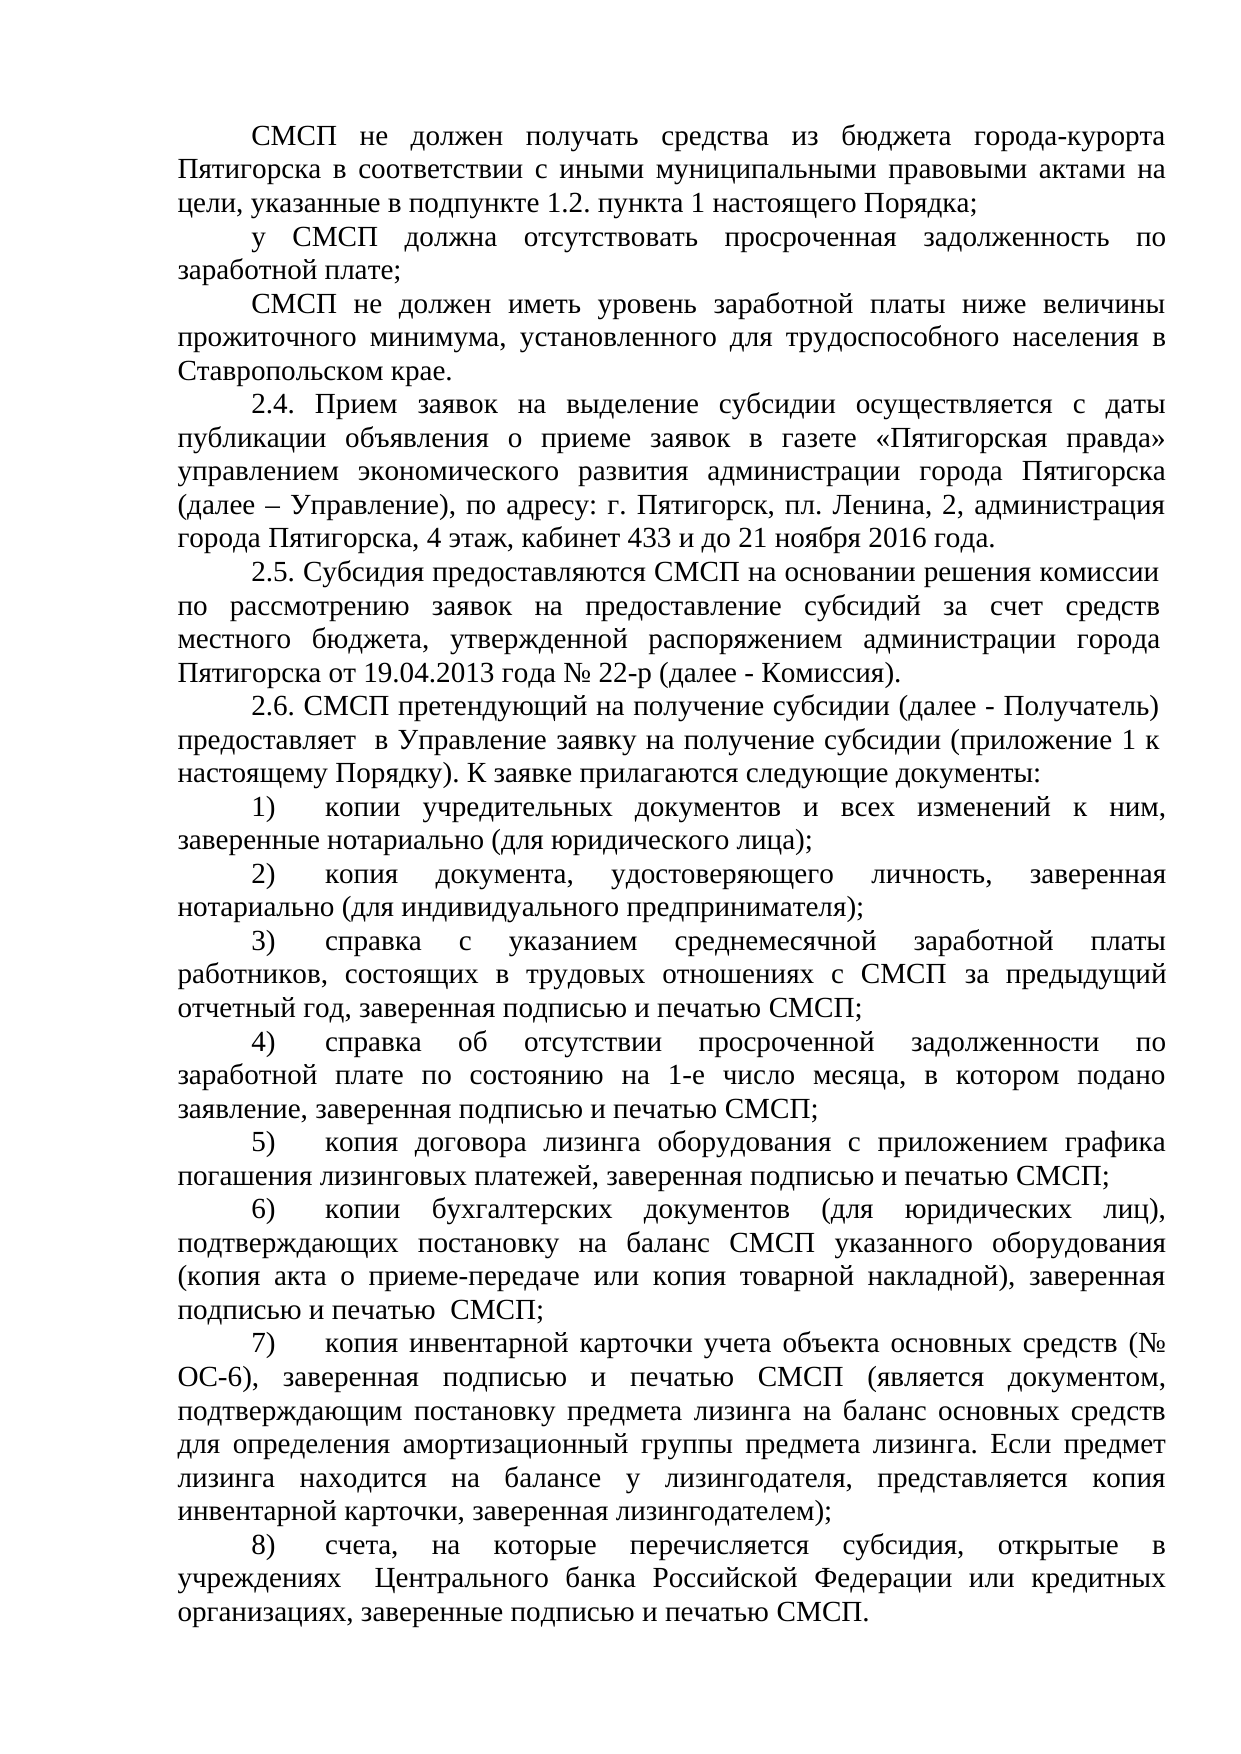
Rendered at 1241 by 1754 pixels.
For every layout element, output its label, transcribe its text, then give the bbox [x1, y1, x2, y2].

text у СМСП должна отсутствовать просроченная задолженность по заработной плате; [177, 219, 1167, 286]
text 2.6. СМСП претендующий на получение субсидии (далее - Получатель) предоставляет в Управление заявку на получение субсидии (приложение 1 к настоящему Порядку). К заявке прилагаются следующие документы: [177, 688, 1161, 789]
list справка с указанием среднемесячной заработной платы работников, состоящих в трудовых отношениях с СМСП за предыдущий отчетный год, заверенная подписью и печатью СМСП; [177, 923, 1167, 1024]
list копия инвентарной карточки учета объекта основных средств (№ ОС-6), заверенная подписью и печатью СМСП (является документом, подтверждающим постановку предмета лизинга на баланс основных средств для определения амортизационный группы предмета лизинга. Если предмет лизинга находится на балансе у лизингодателя, представляется копия инвентарной карточки, заверенная лизингодателем); [177, 1326, 1167, 1527]
text СМСП не должен иметь уровень заработной платы ниже величины прожиточного минимума, установленного для трудоспособного населения в Ставропольском крае. [177, 286, 1167, 386]
text 2.4. Прием заявок на выделение субсидии осуществляется с даты публикации объявления о приеме заявок в газете «Пятигорская правда» управлением экономического развития администрации города Пятигорска (далее – Управление), по адресу: г. Пятигорск, пл. Ленина, 2, администрация города Пятигорска, 4 этаж, кабинет 433 и до 21 ноября 2016 года. [177, 386, 1167, 554]
list копии бухгалтерских документов (для юридических лиц), подтверждающих постановку на баланс СМСП указанного оборудования (копия акта о приеме-передаче или копия товарной накладной), заверенная подписью и печатью СМСП; [177, 1191, 1167, 1326]
list копии учредительных документов и всех изменений к ним, заверенные нотариально (для юридического лица); [177, 789, 1167, 856]
text СМСП не должен получать средства из бюджета города-курорта Пятигорска в соответствии с иными муниципальными правовыми актами на цели, указанные в подпункте 1.2. пункта 1 настоящего Порядка; [177, 118, 1167, 219]
list копия документа, удостоверяющего личность, заверенная нотариально (для индивидуального предпринимателя); [177, 856, 1167, 923]
list счета, на которые перечисляется субсидия, открытые в учреждениях Центрального банка Российской Федерации или кредитных организациях, заверенные подписью и печатью СМСП. [177, 1527, 1167, 1627]
list копия договора лизинга оборудования с приложением графика погашения лизинговых платежей, заверенная подписью и печатью СМСП; [177, 1124, 1167, 1191]
list справка об отсутствии просроченной задолженности по заработной плате по состоянию на 1-е число месяца, в котором подано заявление, заверенная подписью и печатью СМСП; [177, 1024, 1167, 1124]
text 2.5. Субсидия предоставляются СМСП на основании решения комиссии по рассмотрению заявок на предоставление субсидий за счет средств местного бюджета, утвержденной распоряжением администрации города Пятигорска от 19.04.2013 года № 22-р (далее - Комиссия). [177, 554, 1161, 688]
